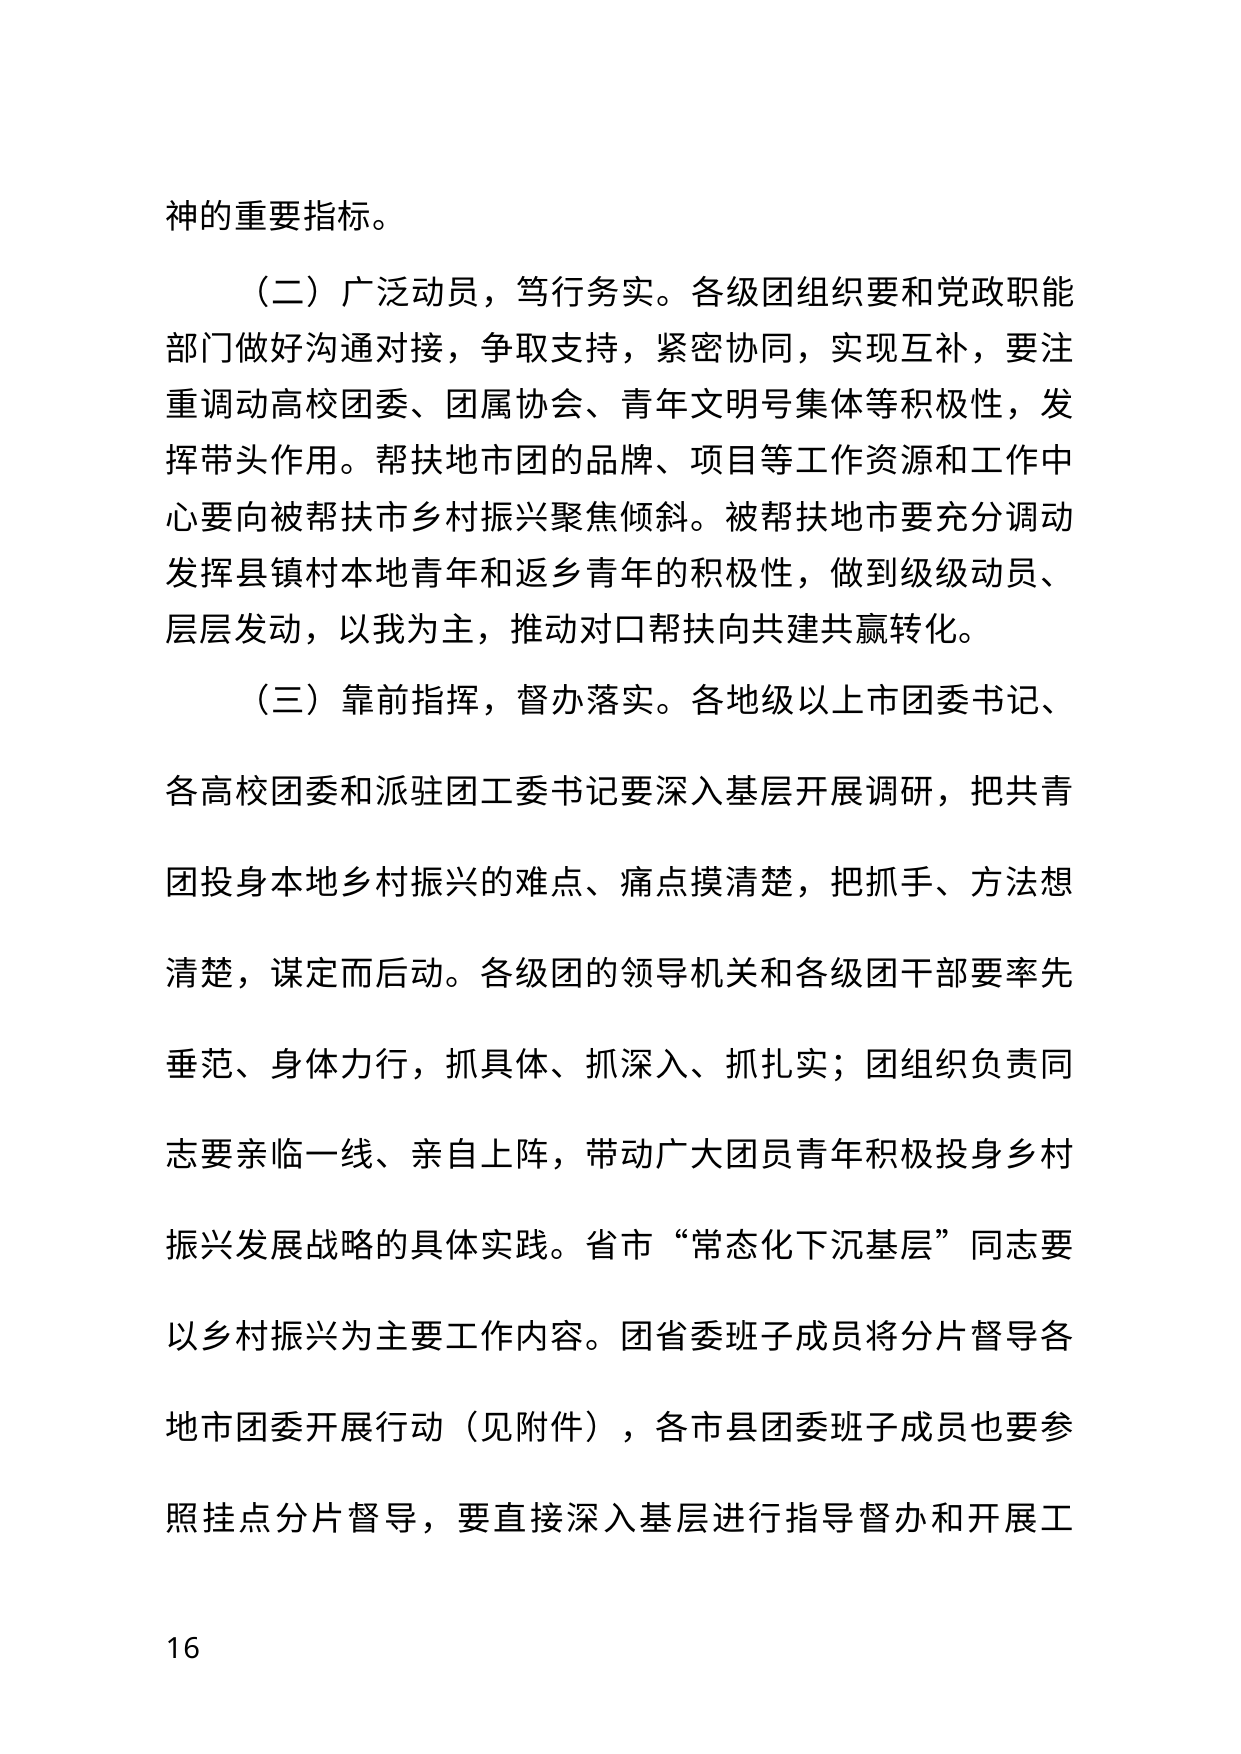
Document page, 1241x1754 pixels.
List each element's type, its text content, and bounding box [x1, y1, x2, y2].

text （二）广泛动员，笃行务实。各级团组织要和党政职能部门做好沟通对接，争取支持，紧密协同，实现互补，要注重调动高校团委、团属协会、青年文明号集体等积极性，发挥带头作用。帮扶地市团的品牌、项目等工作资源和工作中心要向被帮扶市乡村振兴聚焦倾斜。被帮扶地市要充分调动发挥县镇村本地青年和返乡青年的积极性，做到级级动员、层层发动，以我为主，推动对口帮扶向共建共赢转化。 [165, 259, 1075, 653]
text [165, 168, 1075, 259]
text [165, 653, 1075, 1561]
